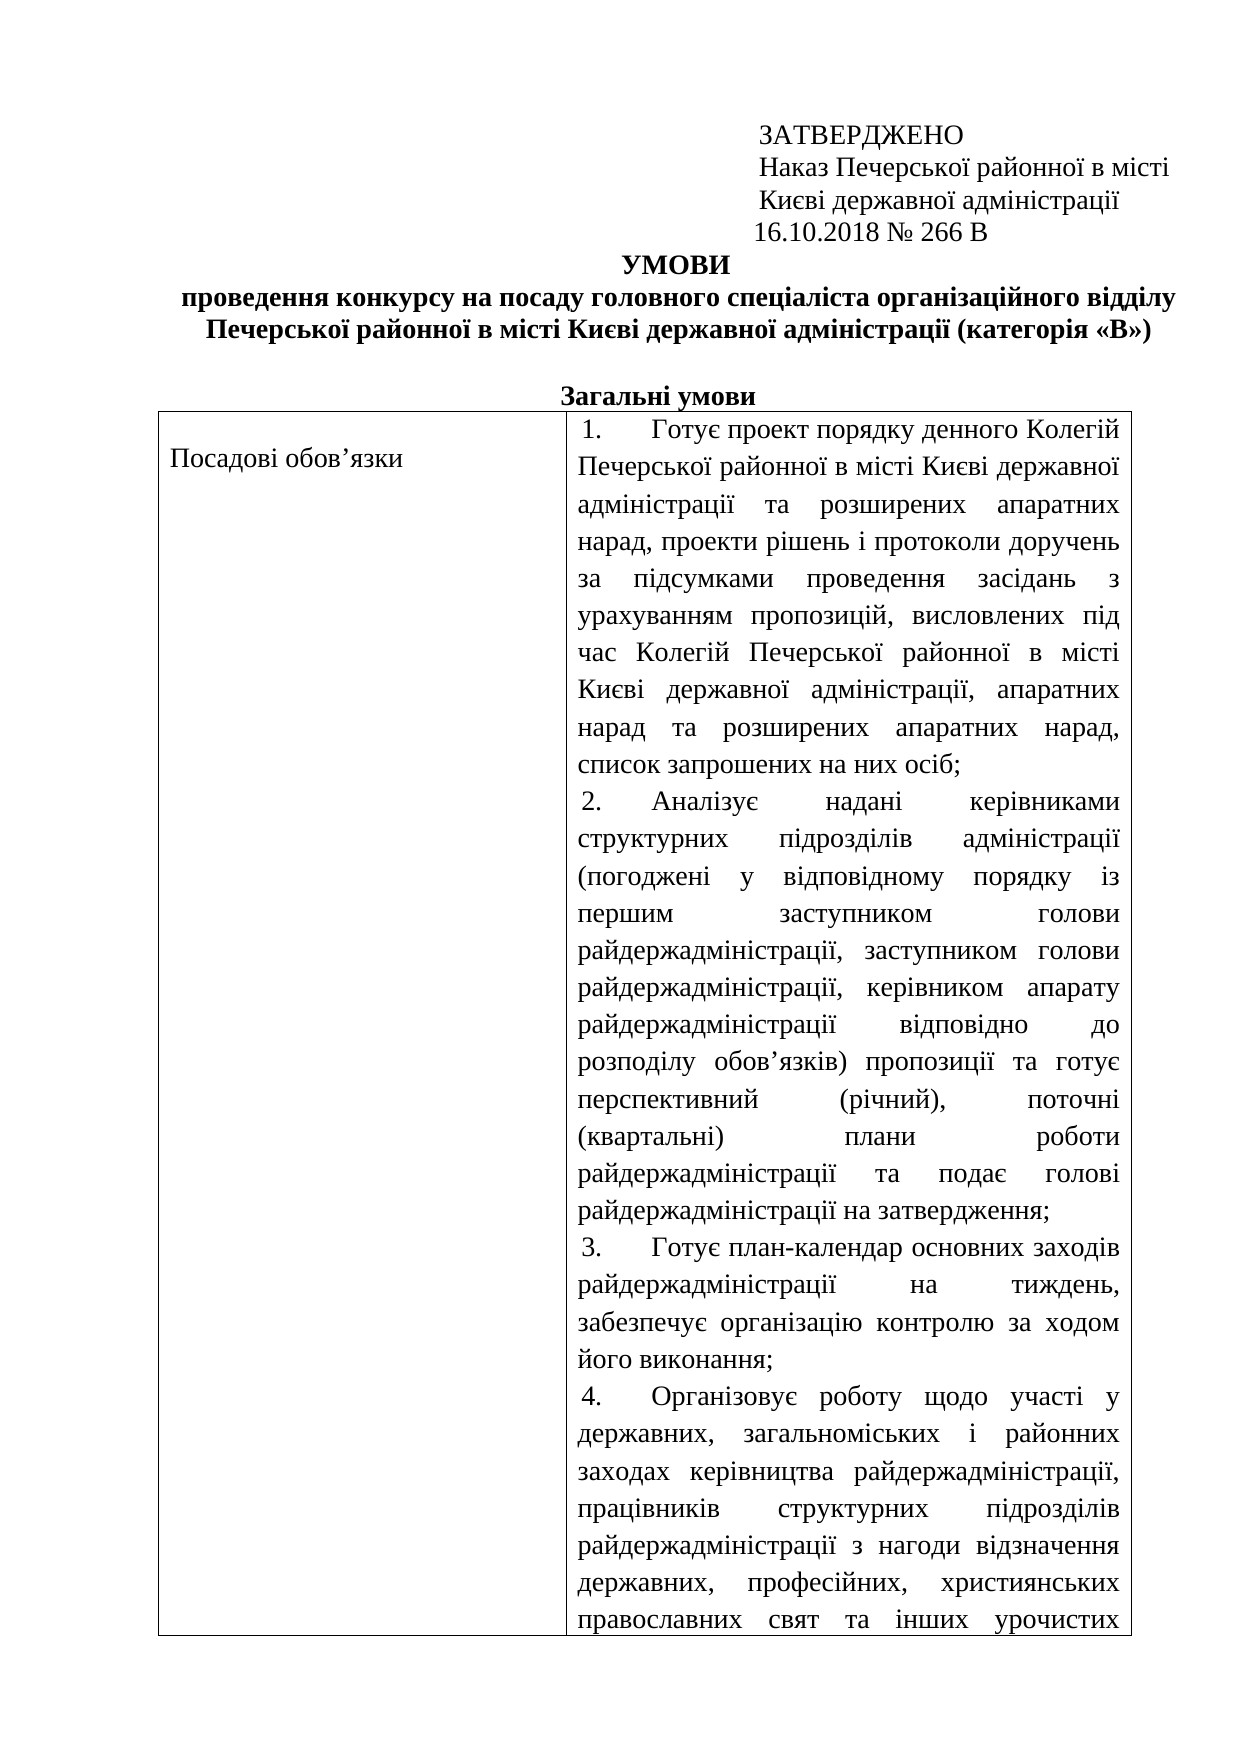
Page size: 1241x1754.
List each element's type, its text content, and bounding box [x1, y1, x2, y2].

text ЗАТВЕРДЖЕНО [758, 118, 1181, 151]
text Наказ Печерської районної в місті Києві державної адміністрації [758, 151, 1181, 215]
text УМОВИ проведення конкурсу на посаду головного спеціаліста організаційного відділу Печерської районної в місті Києві державної адміністрації (категорія «В») [177, 248, 1181, 345]
table_header Загальні умови [156, 345, 1160, 1637]
text 16.10.2018 № 266 В [753, 215, 1181, 248]
